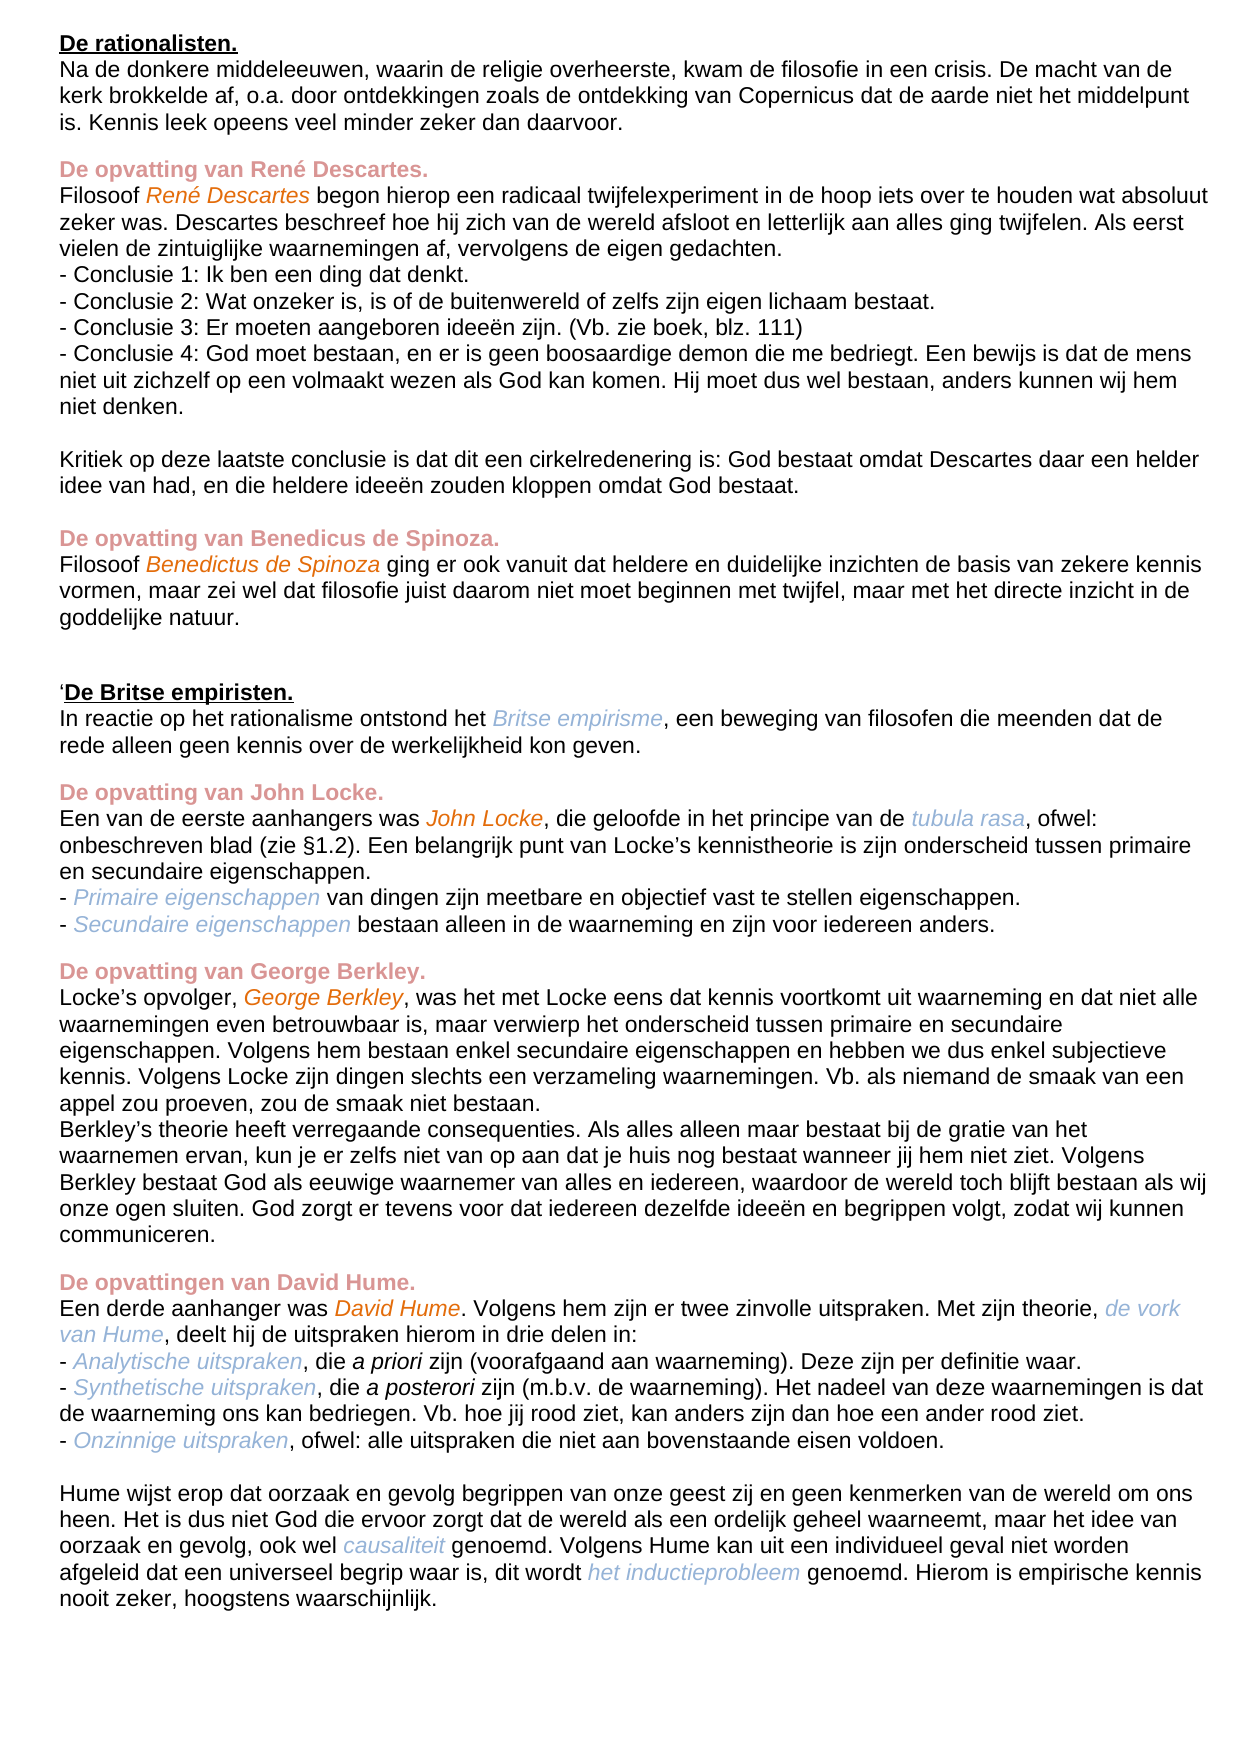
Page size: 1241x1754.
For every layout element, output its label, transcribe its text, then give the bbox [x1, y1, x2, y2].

text ‘De Britse empiristen. In reactie op het rationalisme ontstond het Britse empirisme, een beweging van filosofen die meenden dat de rede alleen geen kennis over de werkelijkheid kon geven. [59, 679, 1211, 758]
text De opvattingen van David Hume. Een derde aanhanger was David Hume. Volgens hem zijn er twee zinvolle uitspraken. Met zijn theorie, de vork van Hume, deelt hij de uitspraken hierom in drie delen in: - Analytische uitspraken, die a priori zijn (voorafgaand aan waarneming). Deze zijn per definitie waar. - Synthetische uitspraken, die a posterori zijn (m.b.v. de waarneming). Het nadeel van deze waarnemingen is dat de waarneming ons kan bedriegen. Vb. hoe jij rood ziet, kan anders zijn dan hoe een ander rood ziet. - Onzinnige uitspraken, ofwel: alle uitspraken die niet aan bovenstaande eisen voldoen. Hume wijst erop dat oorzaak en gevolg begrippen van onze geest zij en geen kenmerken van de wereld om ons heen. Het is dus niet God die ervoor zorgt dat de wereld als een ordelijk geheel waarneemt, maar het idee van oorzaak en gevolg, ook wel causaliteit genoemd. Volgens Hume kan uit een individueel geval niet worden afgeleid dat een universeel begrip waar is, dit wordt het inductieprobleem genoemd. Hierom is empirische kennis nooit zeker, hoogstens waarschijnlijk. [59, 1269, 1211, 1639]
text De rationalisten. Na de donkere middeleeuwen, waarin de religie overheerste, kwam de filosofie in een crisis. De macht van de kerk brokkelde af, o.a. door ontdekkingen zoals de ontdekking van Copernicus dat de aarde niet het middelpunt is. Kennis leek opeens veel minder zeker dan daarvoor. [59, 29, 1211, 135]
text De opvatting van René Descartes. Filosoof René Descartes begon hierop een radicaal twijfelexperiment in de hoop iets over te houden wat absoluut zeker was. Descartes beschreef hoe hij zich van de wereld afsloot en letterlijk aan alles ging twijfelen. Als eerst vielen de zintuiglijke waarnemingen af, vervolgens de eigen gedachten. - Conclusie 1: Ik ben een ding dat denkt. - Conclusie 2: Wat onzeker is, is of de buitenwereld of zelfs zijn eigen lichaam bestaat. - Conclusie 3: Er moeten aangeboren ideeën zijn. (Vb. zie boek, blz. 111) - Conclusie 4: God moet bestaan, en er is geen boosaardige demon die me bedriegt. Een bewijs is dat de mens niet uit zichzelf op een volmaakt wezen als God kan komen. Hij moet dus wel bestaan, anders kunnen wij hem niet denken. Kritiek op deze laatste conclusie is dat dit een cirkelredenering is: God bestaat omdat Descartes daar een helder idee van had, en die heldere ideeën zouden kloppen omdat God bestaat. De opvatting van Benedicus de Spinoza. Filosoof Benedictus de Spinoza ging er ook vanuit dat heldere en duidelijke inzichten de basis van zekere kennis vormen, maar zei wel dat filosofie juist daarom niet moet beginnen met twijfel, maar met het directe inzicht in de goddelijke natuur. [59, 156, 1211, 658]
text De opvatting van George Berkley. Locke’s opvolger, George Berkley, was het met Locke eens dat kennis voortkomt uit waarneming en dat niet alle waarnemingen even betrouwbaar is, maar verwierp het onderscheid tussen primaire en secundaire eigenschappen. Volgens hem bestaan enkel secundaire eigenschappen en hebben we dus enkel subjectieve kennis. Volgens Locke zijn dingen slechts een verzameling waarnemingen. Vb. als niemand de smaak van een appel zou proeven, zou de smaak niet bestaan. Berkley’s theorie heeft verregaande consequenties. Als alles alleen maar bestaat bij de gratie van het waarnemen ervan, kun je er zelfs niet van op aan dat je huis nog bestaat wanneer jij hem niet ziet. Volgens Berkley bestaat God als eeuwige waarnemer van alles en iedereen, waardoor de wereld toch blijft bestaan als wij onze ogen sluiten. God zorgt er tevens voor dat iedereen dezelfde ideeën en begrippen volgt, zodat wij kunnen communiceren. [59, 958, 1211, 1248]
text De opvatting van John Locke. Een van de eerste aanhangers was John Locke, die geloofde in het principe van de tubula rasa, ofwel: onbeschreven blad (zie §1.2). Een belangrijk punt van Locke’s kennistheorie is zijn onderscheid tussen primaire en secundaire eigenschappen. - Primaire eigenschappen van dingen zijn meetbare en objectief vast te stellen eigenschappen. - Secundaire eigenschappen bestaan alleen in de waarneming en zijn voor iedereen anders. [59, 779, 1211, 937]
